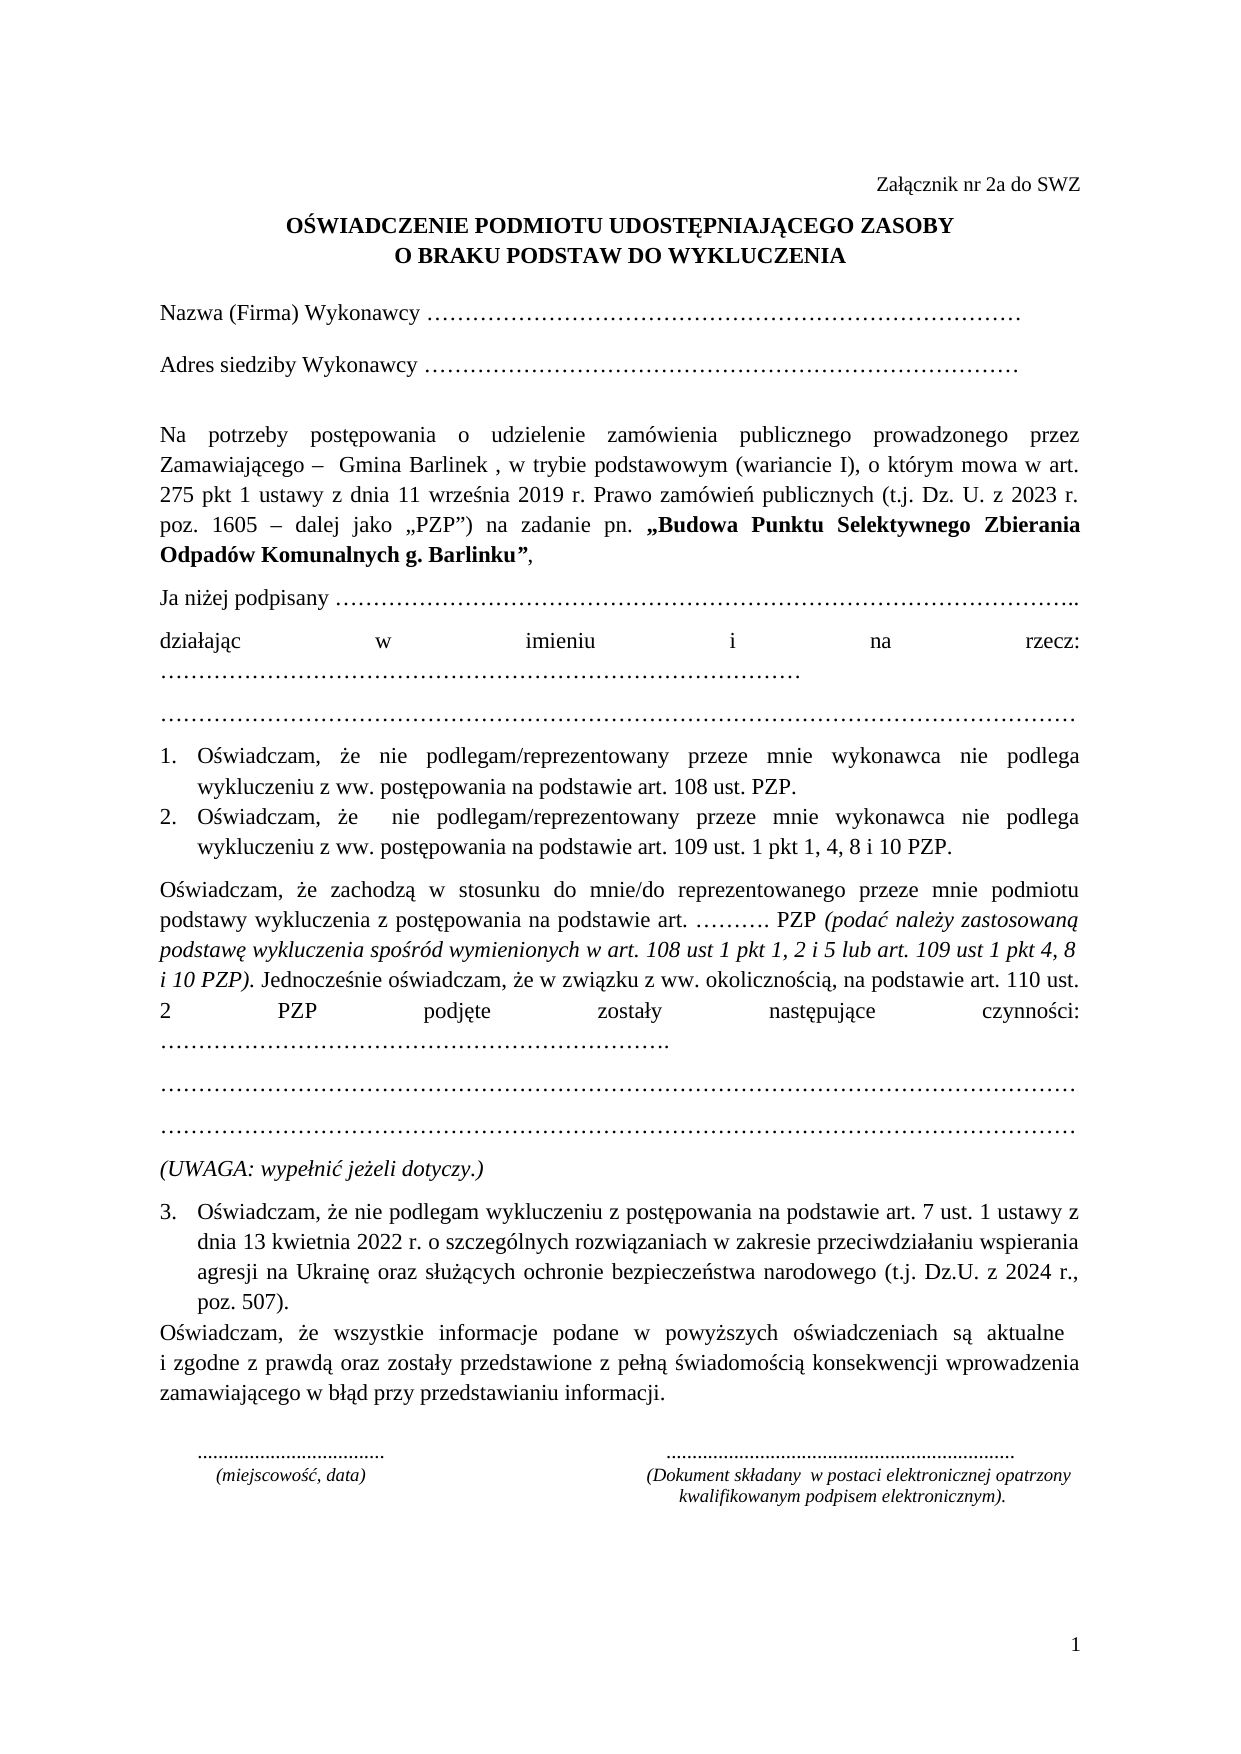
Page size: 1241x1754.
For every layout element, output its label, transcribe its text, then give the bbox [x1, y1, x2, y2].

text kwalifikowanym podpisem elektronicznym). [197, 1485, 1081, 1507]
text działając w imieniu i na rzecz: ………………………………………………………………………… [159, 627, 1081, 683]
list Oświadczam, że nie podlegam wykluczeniu z postępowania na podstawie art. 7 ust. 1 ustawy z dnia 13 kwietnia 2022 r. o szczególnych rozwiązaniach w zakresie przeciwdziałaniu wspierania agresji na Ukrainę oraz służących ochronie bezpieczeństwa narodowego (t.j. Dz.U. z 2024 r., poz. 507). [159, 1198, 1081, 1315]
text Adres siedziby Wykonawcy …………………………………………………………………… [159, 352, 1081, 378]
text Ja niżej podpisany …………………………………………………………………………………….. [159, 584, 1081, 611]
text Załącznik nr 2a do SWZ [159, 172, 1081, 196]
text Oświadczam, że wszystkie informacje podane w powyższych oświadczeniach są aktualne i zgodne z prawdą oraz zostały przedstawione z pełną świadomością konsekwencji wprowadzenia zamawiającego w błąd przy przedstawianiu informacji. [159, 1318, 1081, 1405]
list Oświadczam, że nie podlegam/reprezentowany przeze mnie wykonawca nie podlega wykluczeniu z ww. postępowania na podstawie art. 109 ust. 1 pkt 1, 4, 8 i 10 PZP. [159, 803, 1081, 859]
text ………………………………………………………………………………………………………… [159, 700, 1081, 726]
text (miejscowość, data) (Dokument składany w postaci elektronicznej opatrzony [197, 1463, 1081, 1485]
text (UWAGA: wypełnić jeżeli dotyczy.) [159, 1155, 1081, 1181]
text Na potrzeby postępowania o udzielenie zamówienia publicznego prowadzonego przez Zamawiającego – Gmina Barlinek , w trybie podstawowym (wariancie I), o którym mowa w art. 275 pkt 1 ustawy z dnia 11 września 2019 r. Prawo zamówień publicznych (t.j. Dz. U. z 2023 r. poz. 1605 – dalej jako „PZP”) na zadanie pn. „Budowa Punktu Selektywnego Zbierania Odpadów Komunalnych g. Barlinku”, [159, 421, 1081, 568]
text ………………………………………………………………………………………………………… [159, 1069, 1081, 1096]
text Nazwa (Firma) Wykonawcy …………………………………………………………………… [159, 299, 1081, 325]
text ………………………………………………………………………………………………………… [159, 1112, 1081, 1139]
list Oświadczam, że nie podlegam/reprezentowany przeze mnie wykonawca nie podlega wykluczeniu z ww. postępowania na podstawie art. 108 ust. PZP. [159, 742, 1081, 799]
text OŚWIADCZENIE PODMIOTU UDOSTĘPNIAJĄCEGO ZASOBY O BRAKU PODSTAW DO WYKLUCZENIA [159, 212, 1081, 269]
text .................................... ................................................................... [197, 1439, 1081, 1463]
text Oświadczam, że zachodzą w stosunku do mnie/do reprezentowanego przeze mnie podmiotu podstawy wykluczenia z postępowania na podstawie art. ………. PZP (podać należy zastosowaną podstawę wykluczenia spośród wymienionych w art. 108 ust 1 pkt 1, 2 i 5 lub art. 109 ust 1 pkt 4, 8 i 10 PZP). Jednocześnie oświadczam, że w związku z ww. okolicznością, na podstawie art. 110 ust. 2 PZP podjęte zostały następujące czynności: …………………………………………………………. [159, 876, 1081, 1053]
